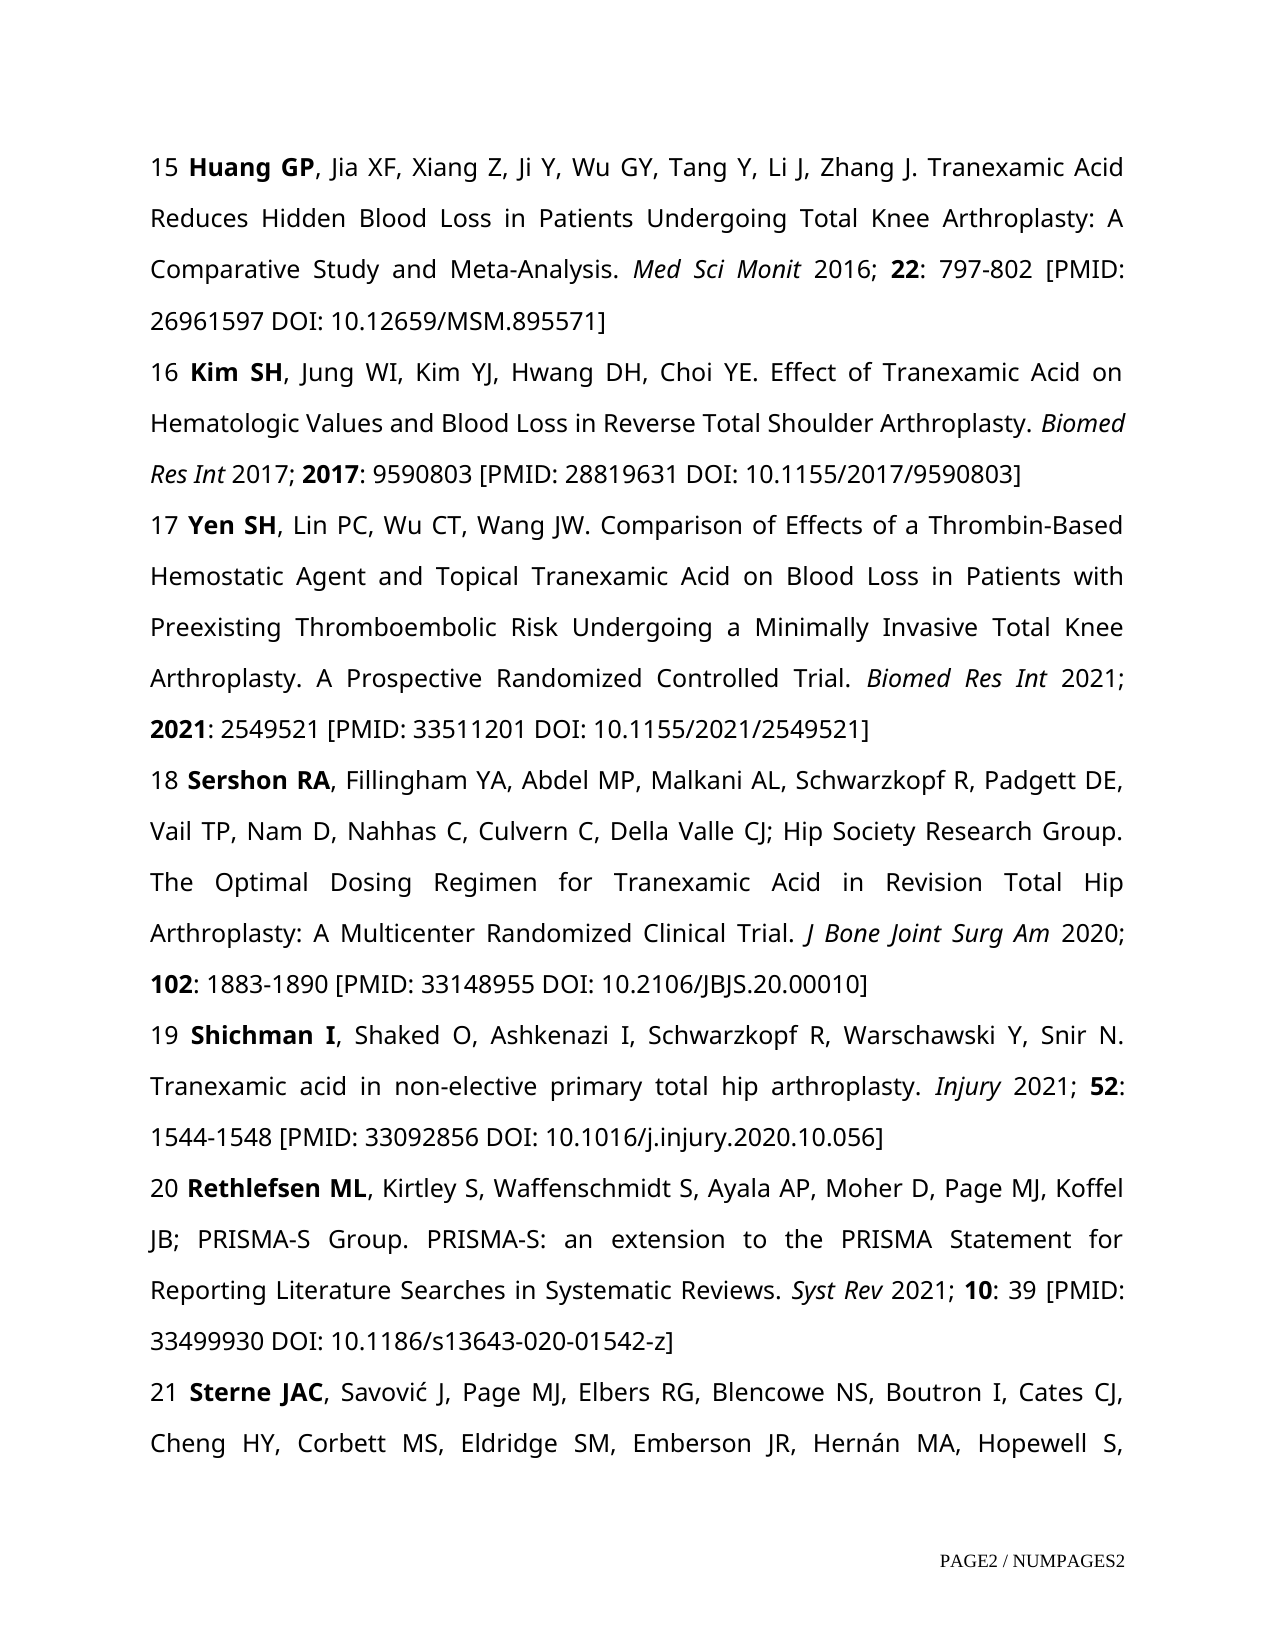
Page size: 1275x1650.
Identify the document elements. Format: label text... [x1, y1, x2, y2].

text 20 Rethlefsen ML, Kirtley S, Waffenschmidt S, Ayala AP, Moher D, Page MJ, Koffel JB; PRISMA-S Group. PRISMA-S: an extension to the PRISMA Statement for Reporting Literature Searches in Systematic Reviews. Syst Rev 2021; 10: 39 [PMID: 33499930 DOI: 10.1186/s13643-020-01542-z] [150, 1171, 1125, 1358]
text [150, 1375, 1125, 1460]
text 17 Yen SH, Lin PC, Wu CT, Wang JW. Comparison of Effects of a Thrombin-Based Hemostatic Agent and Topical Tranexamic Acid on Blood Loss in Patients with Preexisting Thromboembolic Risk Undergoing a Minimally Invasive Total Knee Arthroplasty. A Prospective Randomized Controlled Trial. Biomed Res Int 2021; 2021: 2549521 [PMID: 33511201 DOI: 10.1155/2021/2549521] [150, 507, 1125, 746]
text 18 Sershon RA, Fillingham YA, Abdel MP, Malkani AL, Schwarzkopf R, Padgett DE, Vail TP, Nam D, Nahhas C, Culvern C, Della Valle CJ; Hip Society Research Group. The Optimal Dosing Regimen for Tranexamic Acid in Revision Total Hip Arthroplasty: A Multicenter Randomized Clinical Trial. J Bone Joint Surg Am 2020; 102: 1883-1890 [PMID: 33148955 DOI: 10.2106/JBJS.20.00010] [150, 762, 1125, 1001]
text 16 Kim SH, Jung WI, Kim YJ, Hwang DH, Choi YE. Effect of Tranexamic Acid on Hematologic Values and Blood Loss in Reverse Total Shoulder Arthroplasty. Biomed Res Int 2017; 2017: 9590803 [PMID: 28819631 DOI: 10.1155/2017/9590803] [150, 354, 1125, 490]
text 19 Shichman I, Shaked O, Ashkenazi I, Schwarzkopf R, Warschawski Y, Snir N. Tranexamic acid in non-elective primary total hip arthroplasty. Injury 2021; 52: 1544-1548 [PMID: 33092856 DOI: 10.1016/j.injury.2020.10.056] [150, 1018, 1125, 1154]
text 15 Huang GP, Jia XF, Xiang Z, Ji Y, Wu GY, Tang Y, Li J, Zhang J. Tranexamic Acid Reduces Hidden Blood Loss in Patients Undergoing Total Knee Arthroplasty: A Comparative Study and Meta-Analysis. Med Sci Monit 2016; 22: 797-802 [PMID: 26961597 DOI: 10.12659/MSM.895571] [150, 150, 1125, 337]
